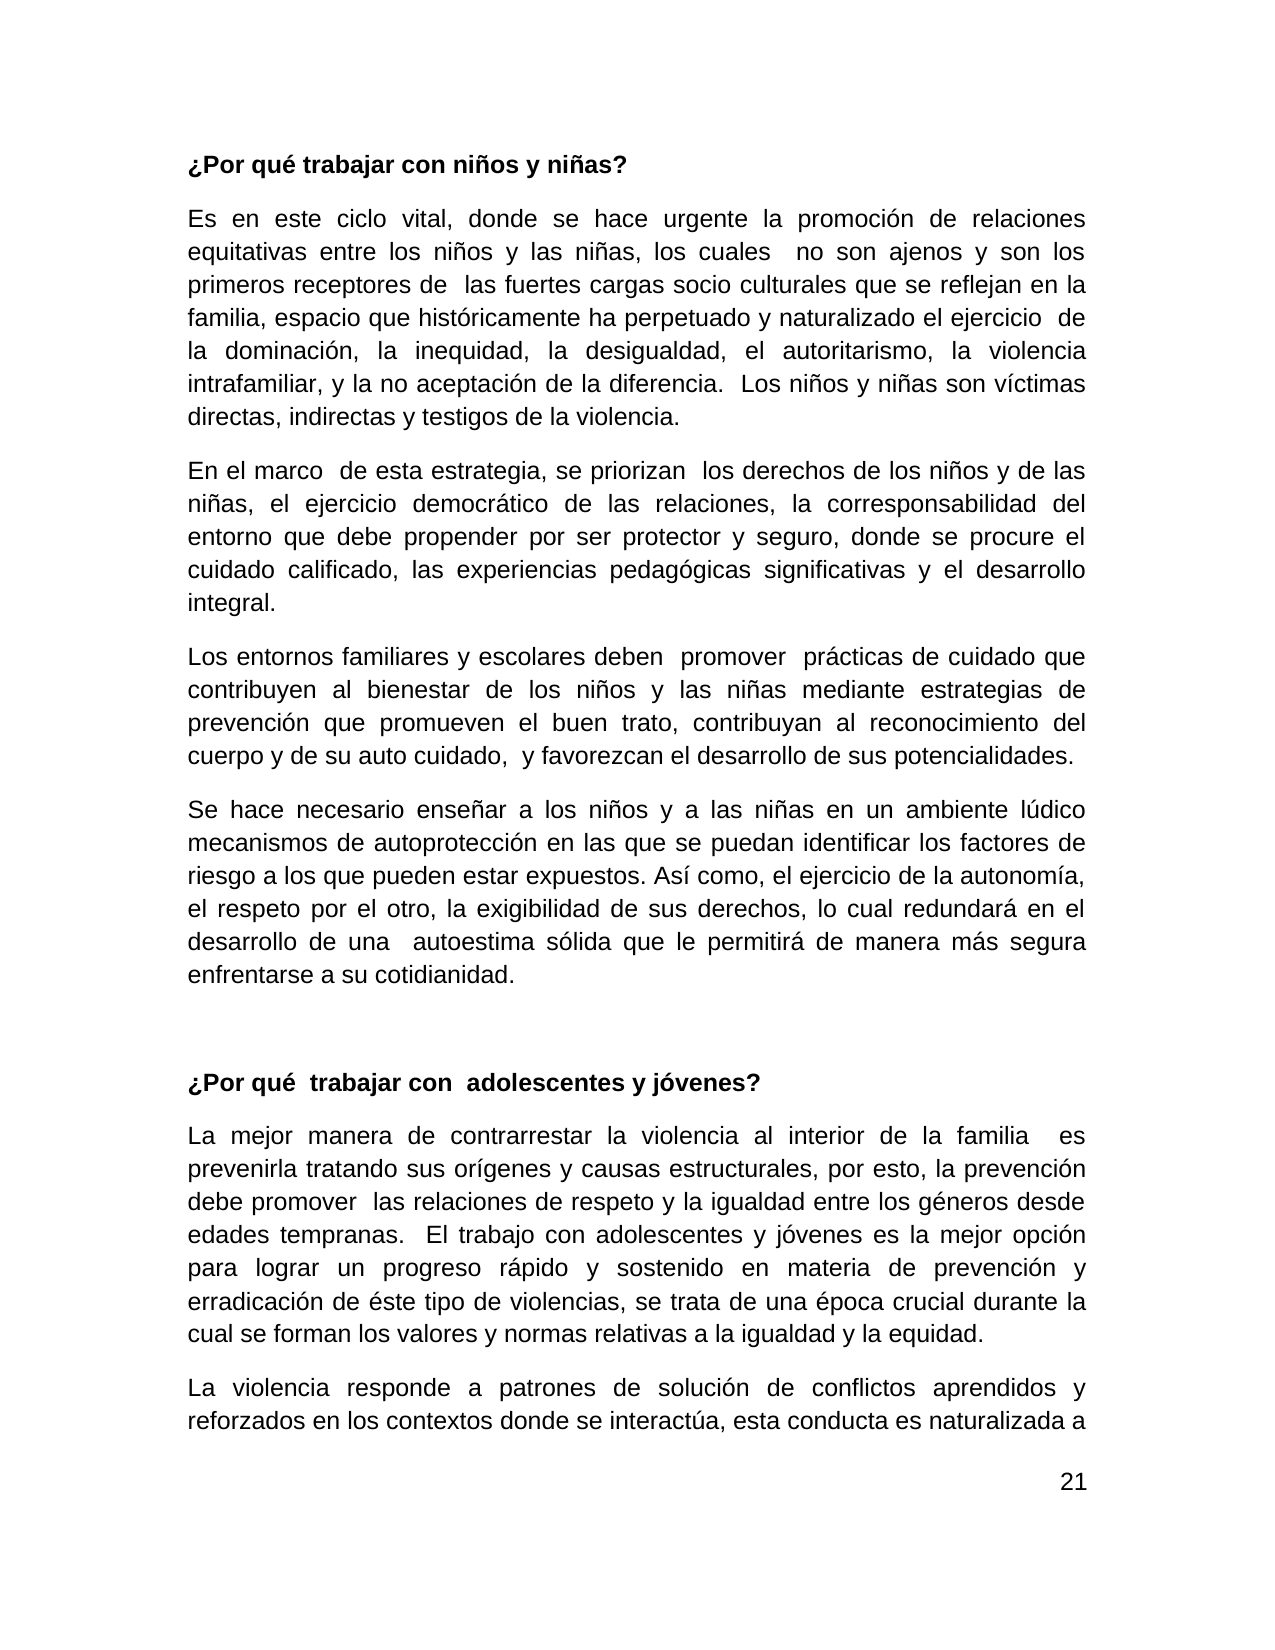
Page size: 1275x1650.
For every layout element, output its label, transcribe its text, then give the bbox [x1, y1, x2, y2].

text Es en este ciclo vital, donde se hace urgente la promoción de relaciones equitativas entre los niños y las niñas, los cuales no son ajenos y son los primeros receptores de las fuertes cargas socio culturales que se reflejan en la familia, espacio que históricamente ha perpetuado y naturalizado el ejercicio de la dominación, la inequidad, la desigualdad, el autoritarismo, la violencia intrafamiliar, y la no aceptación de la diferencia. Los niños y niñas son víctimas directas, indirectas y testigos de la violencia. [187, 204, 1087, 431]
text Los entornos familiares y escolares deben promover prácticas de cuidado que contribuyen al bienestar de los niños y las niñas mediante estrategias de prevención que promueven el buen trato, contribuyan al reconocimiento del cuerpo y de su auto cuidado, y favorezcan el desarrollo de sus potencialidades. [187, 642, 1087, 769]
text ¿Por qué trabajar con adolescentes y jóvenes? [187, 1067, 1087, 1096]
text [187, 1373, 1087, 1435]
text En el marco de esta estrategia, se priorizan los derechos de los niños y de las niñas, el ejercicio democrático de las relaciones, la corresponsabilidad del entorno que debe propender por ser protector y seguro, donde se procure el cuidado calificado, las experiencias pedagógicas significativas y el desarrollo integral. [187, 456, 1087, 617]
text Se hace necesario enseñar a los niños y a las niñas en un ambiente lúdico mecanismos de autoprotección en las que se puedan identificar los factores de riesgo a los que pueden estar expuestos. Así como, el ejercicio de la autonomía, el respeto por el otro, la exigibilidad de sus derechos, lo cual redundará en el desarrollo de una autoestima sólida que le permitirá de manera más segura enfrentarse a su cotidianidad. [187, 795, 1087, 988]
text La mejor manera de contrarrestar la violencia al interior de la familia es prevenirla tratando sus orígenes y causas estructurales, por esto, la prevención debe promover las relaciones de respeto y la igualdad entre los géneros desde edades tempranas. El trabajo con adolescentes y jóvenes es la mejor opción para lograr un progreso rápido y sostenido en materia de prevención y erradicación de éste tipo de violencias, se trata de una época crucial durante la cual se forman los valores y normas relativas a la igualdad y la equidad. [187, 1121, 1087, 1348]
text ¿Por qué trabajar con niños y niñas? [187, 150, 1087, 179]
